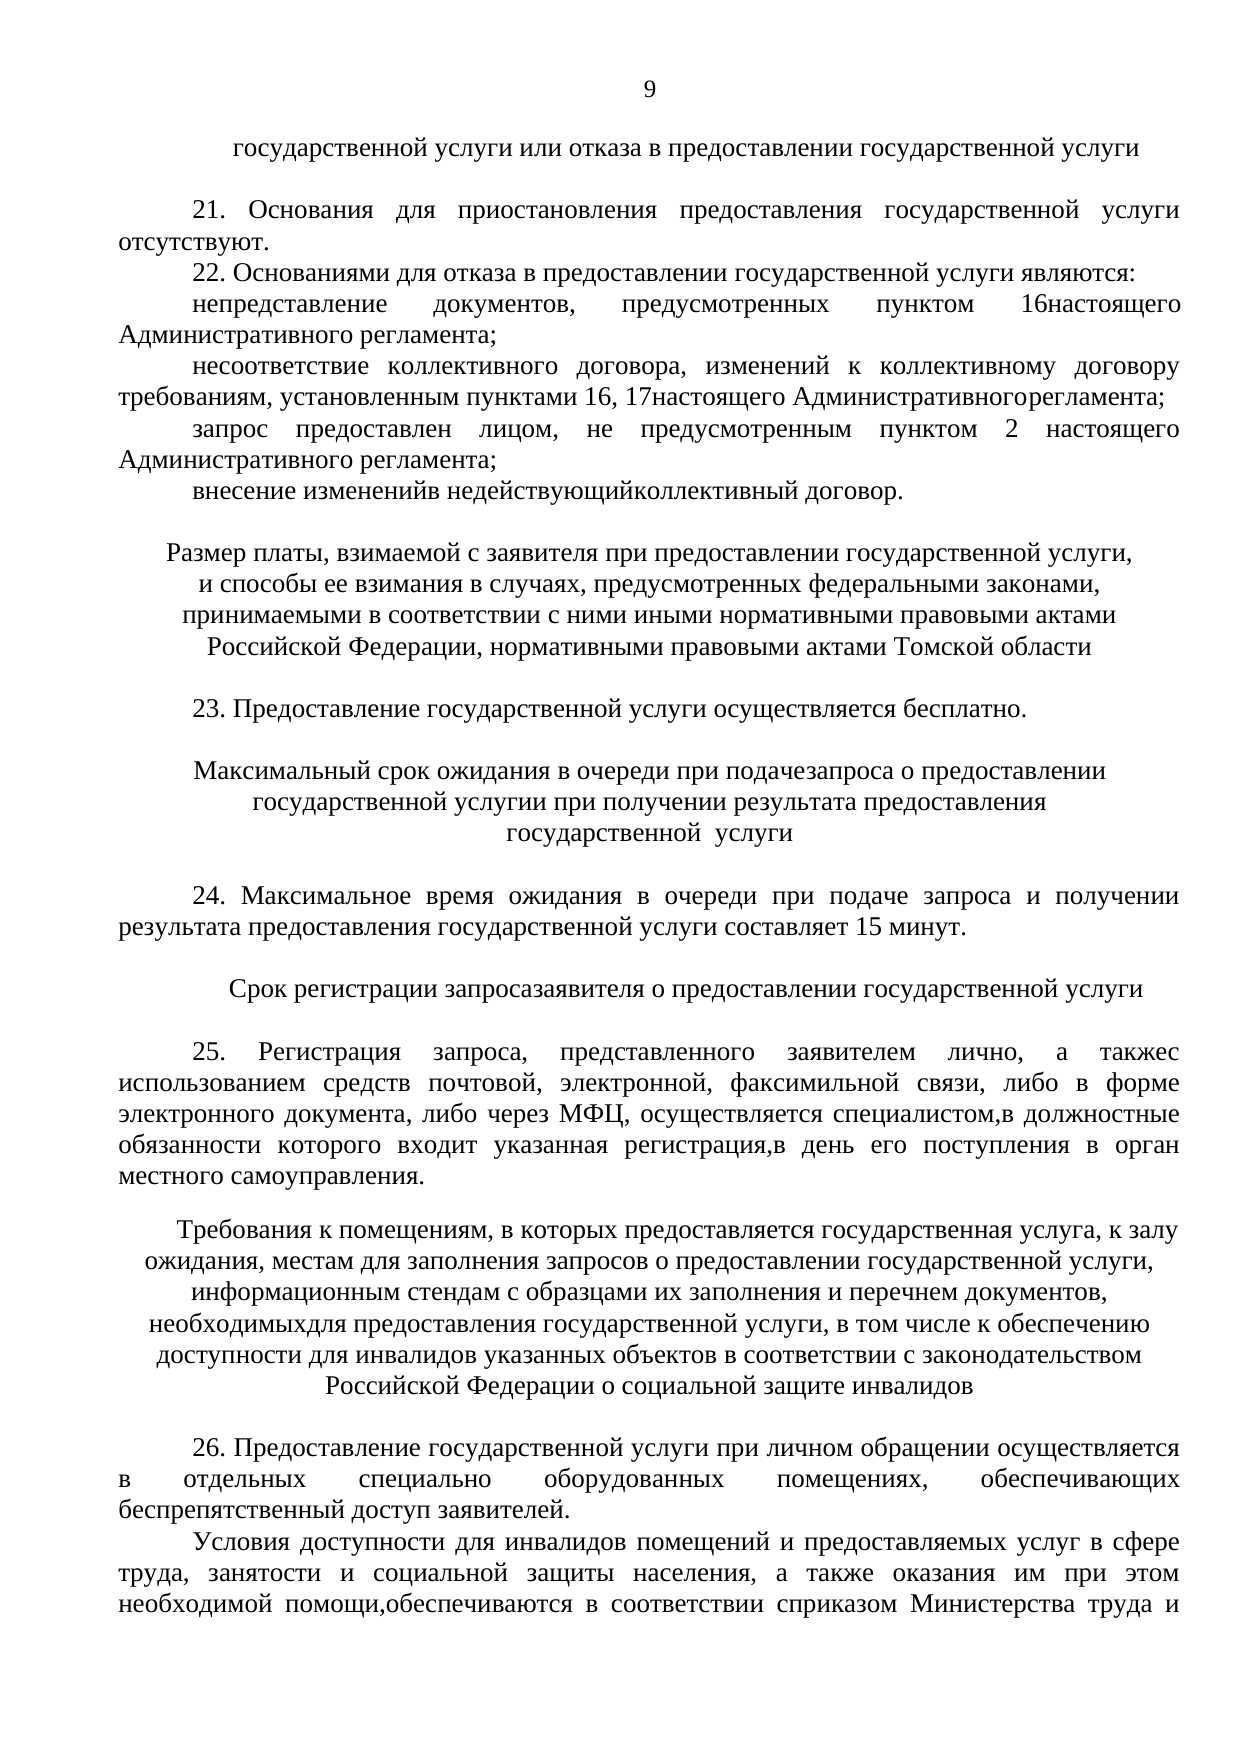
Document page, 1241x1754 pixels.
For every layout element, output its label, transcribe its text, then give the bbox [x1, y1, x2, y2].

text 21. Основания для приостановления предоставления государственной услуги отсутствуют. [118, 194, 1181, 256]
text государственной услуги или отказа в предоставлении государственной услуги [118, 131, 1181, 162]
text Максимальный срок ожидания в очереди при подачезапроса о предоставлении государственной услугии при получении результата предоставления [118, 754, 1181, 817]
text государственной услуги [118, 817, 1181, 848]
text и способы ее взимания в случаях, предусмотренных федеральными законами, принимаемыми в соответствии с ними иными нормативными правовыми актами Российской Федерации, нормативными правовыми актами Томской области [118, 567, 1181, 661]
text непредставление документов, предусмотренных пунктом 16настоящего Административного регламента; [118, 287, 1181, 349]
text 22. Основаниями для отказа в предоставлении государственной услуги являются: [118, 256, 1181, 287]
text запрос предоставлен лицом, не предусмотренным пунктом 2 настоящего Административного регламента; [118, 412, 1181, 474]
text 26. Предоставление государственной услуги при личном обращении осуществляется в отдельных специально оборудованных помещениях, обеспечивающих беспрепятственный доступ заявителей. [118, 1431, 1181, 1525]
text внесение измененийв недействующийколлективный договор. [118, 474, 1181, 505]
text Размер платы, взимаемой с заявителя при предоставлении государственной услуги, [118, 536, 1181, 567]
text 24. Максимальное время ожидания в очереди при подаче запроса и получении результата предоставления государственной услуги составляет 15 минут. [118, 879, 1181, 941]
text 25. Регистрация запроса, представленного заявителем лично, а такжес использованием средств почтовой, электронной, факсимильной связи, либо в форме электронного документа, либо через МФЦ, осуществляется специалистом,в должностные обязанности которого входит указанная регистрация,в день его поступления в орган местного самоуправления. [118, 1034, 1181, 1190]
text 23. Предоставление государственной услуги осуществляется бесплатно. [118, 692, 1181, 723]
text Требования к помещениям, в которых предоставляется государственная услуга, к залу ожидания, местам для заполнения запросов о предоставлении государственной услуги, информационным стендам с образцами их заполнения и перечнем документов, необходимыхдля предоставления государственной услуги, в том числе к обеспечению доступности для инвалидов указанных объектов в соответствии с законодательством Российской Федерации о социальной защите инвалидов [118, 1213, 1181, 1400]
text несоответствие коллективного договора, изменений к коллективному договору требованиям, установленным пунктами 16, 17настоящего Административногорегламента; [118, 349, 1181, 412]
text Срок регистрации запросазаявителя о предоставлении государственной услуги [118, 972, 1181, 1003]
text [118, 1525, 1181, 1618]
